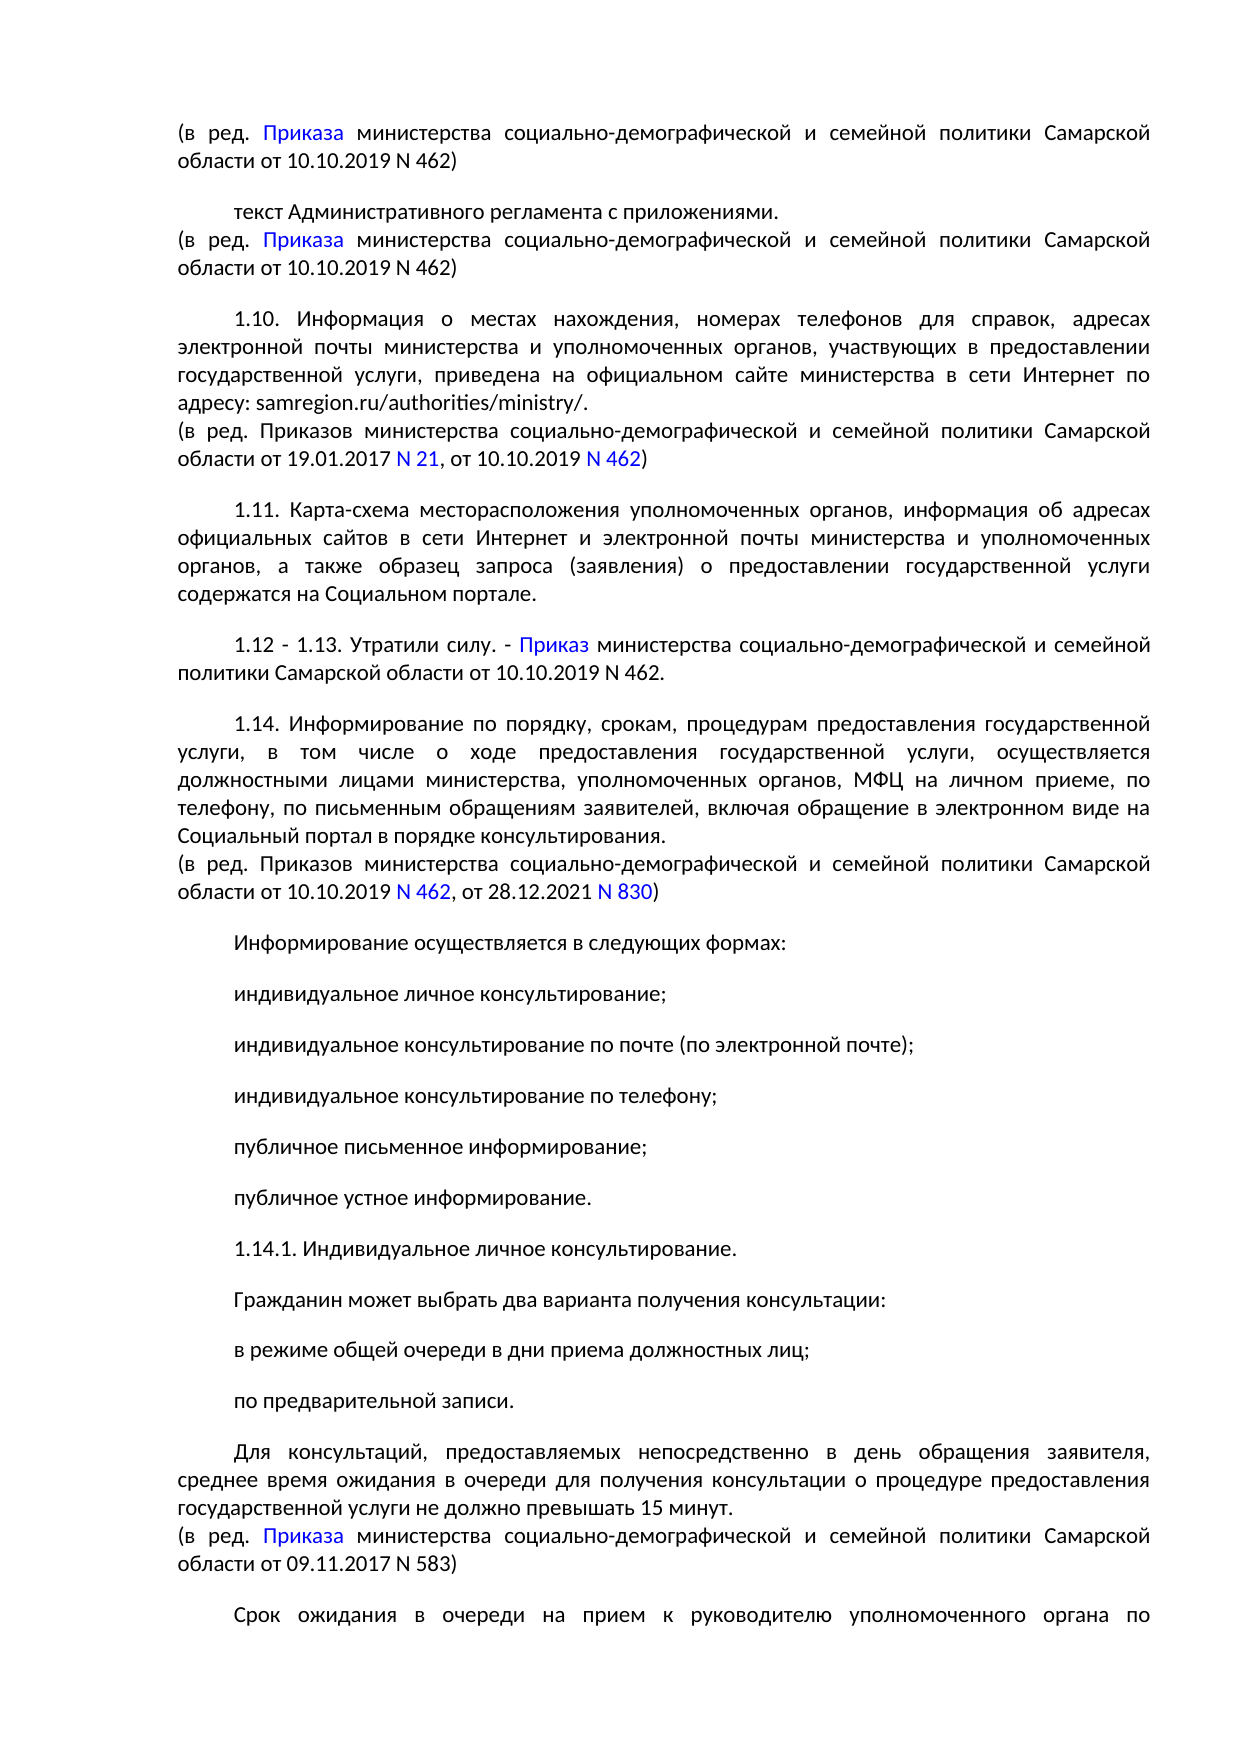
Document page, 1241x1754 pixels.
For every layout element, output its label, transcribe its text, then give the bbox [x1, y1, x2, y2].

text (в ред. Приказа министерства социально-демографической и семейной политики Самарской области от 10.10.2019 N 462) [177, 118, 1152, 174]
text текст Административного регламента с приложениями. [177, 197, 1152, 225]
text (в ред. Приказа министерства социально-демографической и семейной политики Самарской области от 10.10.2019 N 462) [177, 225, 1152, 281]
text публичное письменное информирование; [177, 1132, 1152, 1160]
text 1.14. Информирование по порядку, срокам, процедурам предоставления государственной услуги, в том числе о ходе предоставления государственной услуги, осуществляется должностными лицами министерства, уполномоченных органов, МФЦ на личном приеме, по телефону, по письменным обращениям заявителей, включая обращение в электронном виде на Социальный портал в порядке консультирования. [177, 709, 1152, 849]
text индивидуальное консультирование по телефону; [177, 1081, 1152, 1109]
text (в ред. Приказа министерства социально-демографической и семейной политики Самарской области от 09.11.2017 N 583) [177, 1522, 1152, 1578]
text Информирование осуществляется в следующих формах: [177, 928, 1152, 956]
text в режиме общей очереди в дни приема должностных лиц; [177, 1336, 1152, 1364]
text индивидуальное личное консультирование; [177, 979, 1152, 1007]
text Гражданин может выбрать два варианта получения консультации: [177, 1285, 1152, 1313]
text 1.11. Карта-схема месторасположения уполномоченных органов, информация об адресах официальных сайтов в сети Интернет и электронной почты министерства и уполномоченных органов, а также образец запроса (заявления) о предоставлении государственной услуги содержатся на Социальном портале. [177, 495, 1152, 607]
text публичное устное информирование. [177, 1183, 1152, 1211]
text (в ред. Приказов министерства социально-демографической и семейной политики Самарской области от 19.01.2017 N 21, от 10.10.2019 N 462) [177, 416, 1152, 472]
text (в ред. Приказов министерства социально-демографической и семейной политики Самарской области от 10.10.2019 N 462, от 28.12.2021 N 830) [177, 849, 1152, 905]
text 1.14.1. Индивидуальное личное консультирование. [177, 1234, 1152, 1262]
text 1.12 - 1.13. Утратили силу. - Приказ министерства социально-демографической и семейной политики Самарской области от 10.10.2019 N 462. [177, 630, 1152, 686]
text по предварительной записи. [177, 1387, 1152, 1414]
text Для консультаций, предоставляемых непосредственно в день обращения заявителя, среднее время ожидания в очереди для получения консультации о процедуре предоставления государственной услуги не должно превышать 15 минут. [177, 1437, 1152, 1522]
text 1.10. Информация о местах нахождения, номерах телефонов для справок, адресах электронной почты министерства и уполномоченных органов, участвующих в предоставлении государственной услуги, приведена на официальном сайте министерства в сети Интернет по адресу: samregion.ru/authorities/ministry/. [177, 304, 1152, 416]
text индивидуальное консультирование по почте (по электронной почте); [177, 1030, 1152, 1058]
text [177, 1601, 1152, 1628]
